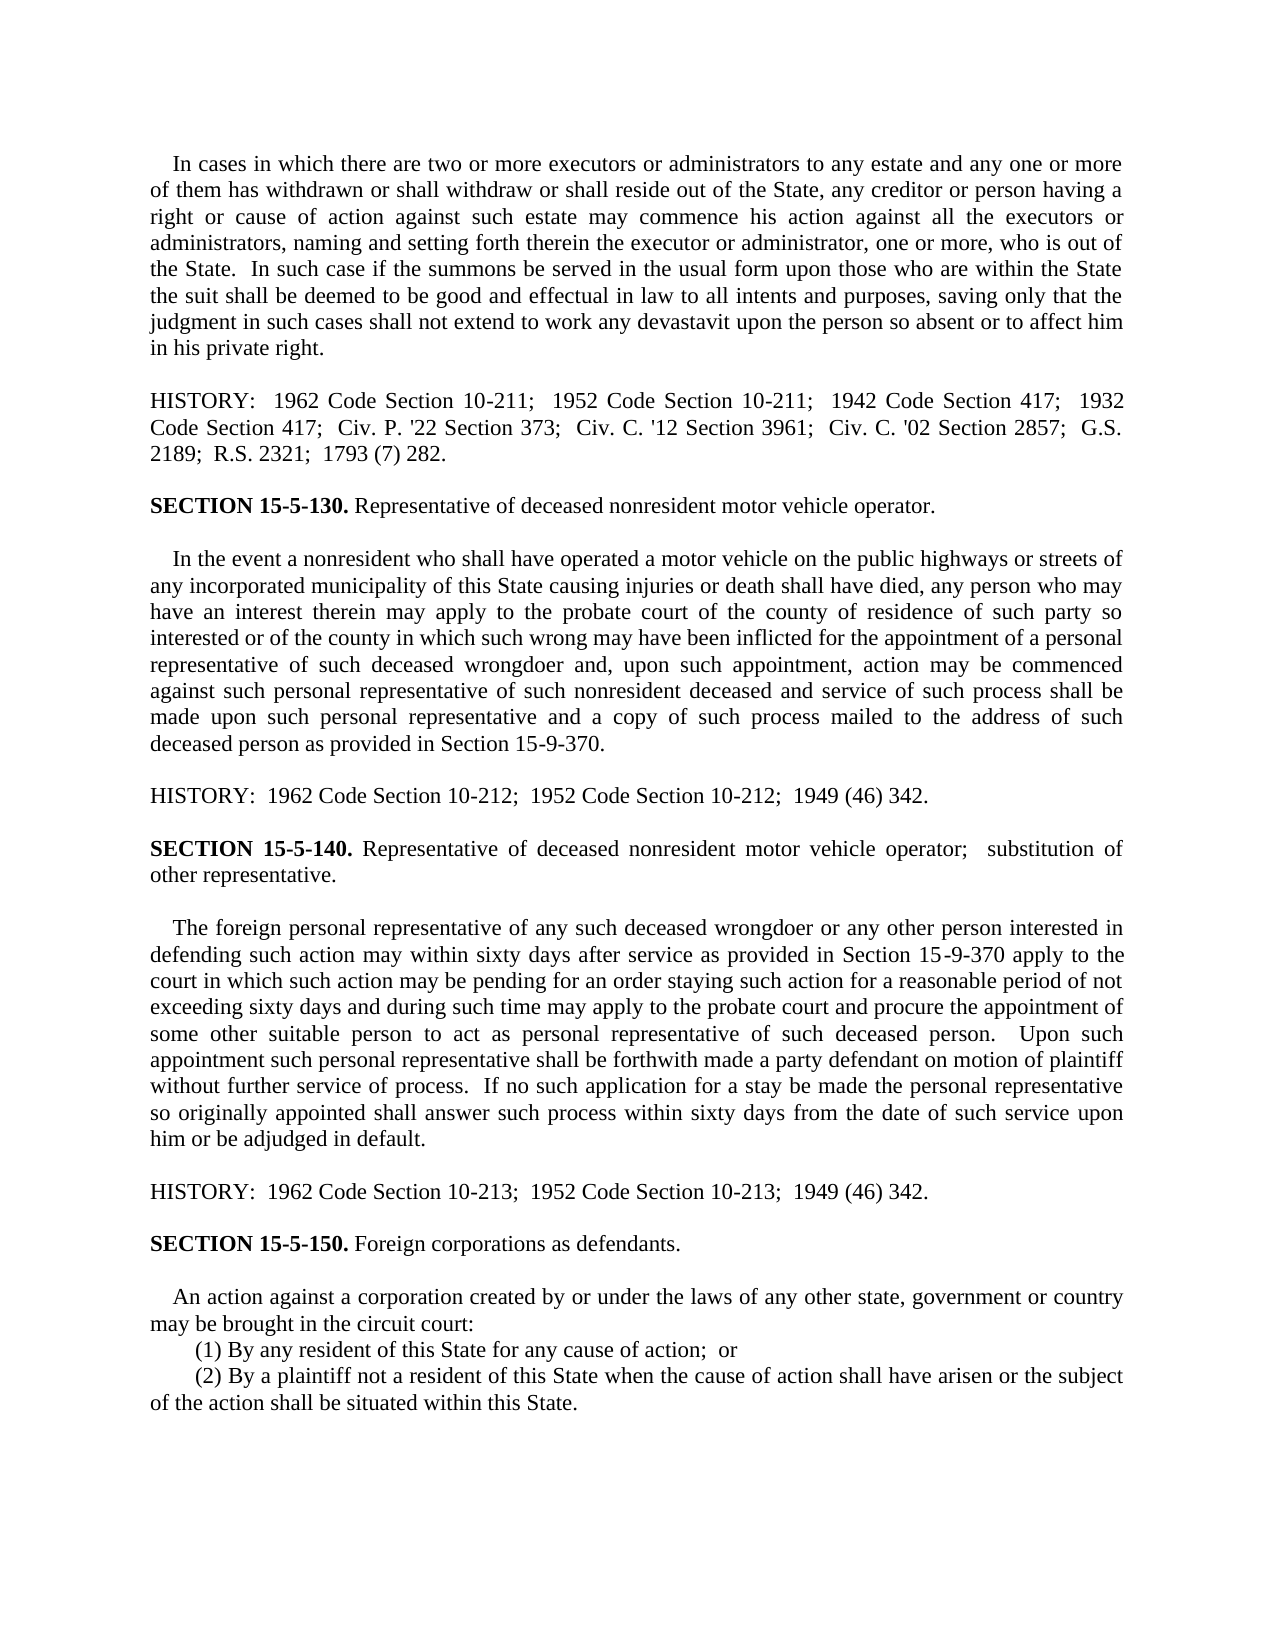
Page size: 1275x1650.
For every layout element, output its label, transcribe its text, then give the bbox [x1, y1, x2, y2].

text SECTION 15-5-140. Representative of deceased nonresident motor vehicle operator; substitution of other representative. [150, 835, 1125, 888]
text HISTORY: 1962 Code Section 10-211; 1952 Code Section 10-211; 1942 Code Section 417; 1932 Code Section 417; Civ. P. '22 Section 373; Civ. C. '12 Section 3961; Civ. C. '02 Section 2857; G.S. 2189; R.S. 2321; 1793 (7) 282. [150, 387, 1125, 466]
text The foreign personal representative of any such deceased wrongdoer or any other person interested in defending such action may within sixty days after service as provided in Section 15-9-370 apply to the court in which such action may be pending for an order staying such action for a reasonable period of not exceeding sixty days and during such time may apply to the probate court and procure the appointment of some other suitable person to act as personal representative of such deceased person. Upon such appointment such personal representative shall be forthwith made a party defendant on motion of plaintiff without further service of process. If no such application for a stay be made the personal representative so originally appointed shall answer such process within sixty days from the date of such service upon him or be adjudged in default. [150, 914, 1125, 1151]
text An action against a corporation created by or under the laws of any other state, government or country may be brought in the circuit court: [150, 1283, 1125, 1336]
text (1) By any resident of this State for any cause of action; or [150, 1336, 1125, 1362]
text SECTION 15-5-150. Foreign corporations as defendants. [150, 1231, 1125, 1257]
text SECTION 15-5-130. Representative of deceased nonresident motor vehicle operator. [150, 493, 1125, 519]
text (2) By a plaintiff not a resident of this State when the cause of action shall have arisen or the subject of the action shall be situated within this State. [150, 1362, 1125, 1415]
text HISTORY: 1962 Code Section 10-212; 1952 Code Section 10-212; 1949 (46) 342. [150, 782, 1125, 809]
text HISTORY: 1962 Code Section 10-213; 1952 Code Section 10-213; 1949 (46) 342. [150, 1178, 1125, 1204]
text In cases in which there are two or more executors or administrators to any estate and any one or more of them has withdrawn or shall withdraw or shall reside out of the State, any creditor or person having a right or cause of action against such estate may commence his action against all the executors or administrators, naming and setting forth therein the executor or administrator, one or more, who is out of the State. In such case if the summons be served in the usual form upon those who are within the State the suit shall be deemed to be good and effectual in law to all intents and purposes, saving only that the judgment in such cases shall not extend to work any devastavit upon the person so absent or to affect him in his private right. [150, 150, 1125, 361]
text In the event a nonresident who shall have operated a motor vehicle on the public highways or streets of any incorporated municipality of this State causing injuries or death shall have died, any person who may have an interest therein may apply to the probate court of the county of residence of such party so interested or of the county in which such wrong may have been inflicted for the appointment of a personal representative of such deceased wrongdoer and, upon such appointment, action may be commenced against such personal representative of such nonresident deceased and service of such process shall be made upon such personal representative and a copy of such process mailed to the address of such deceased person as provided in Section 15-9-370. [150, 545, 1125, 756]
